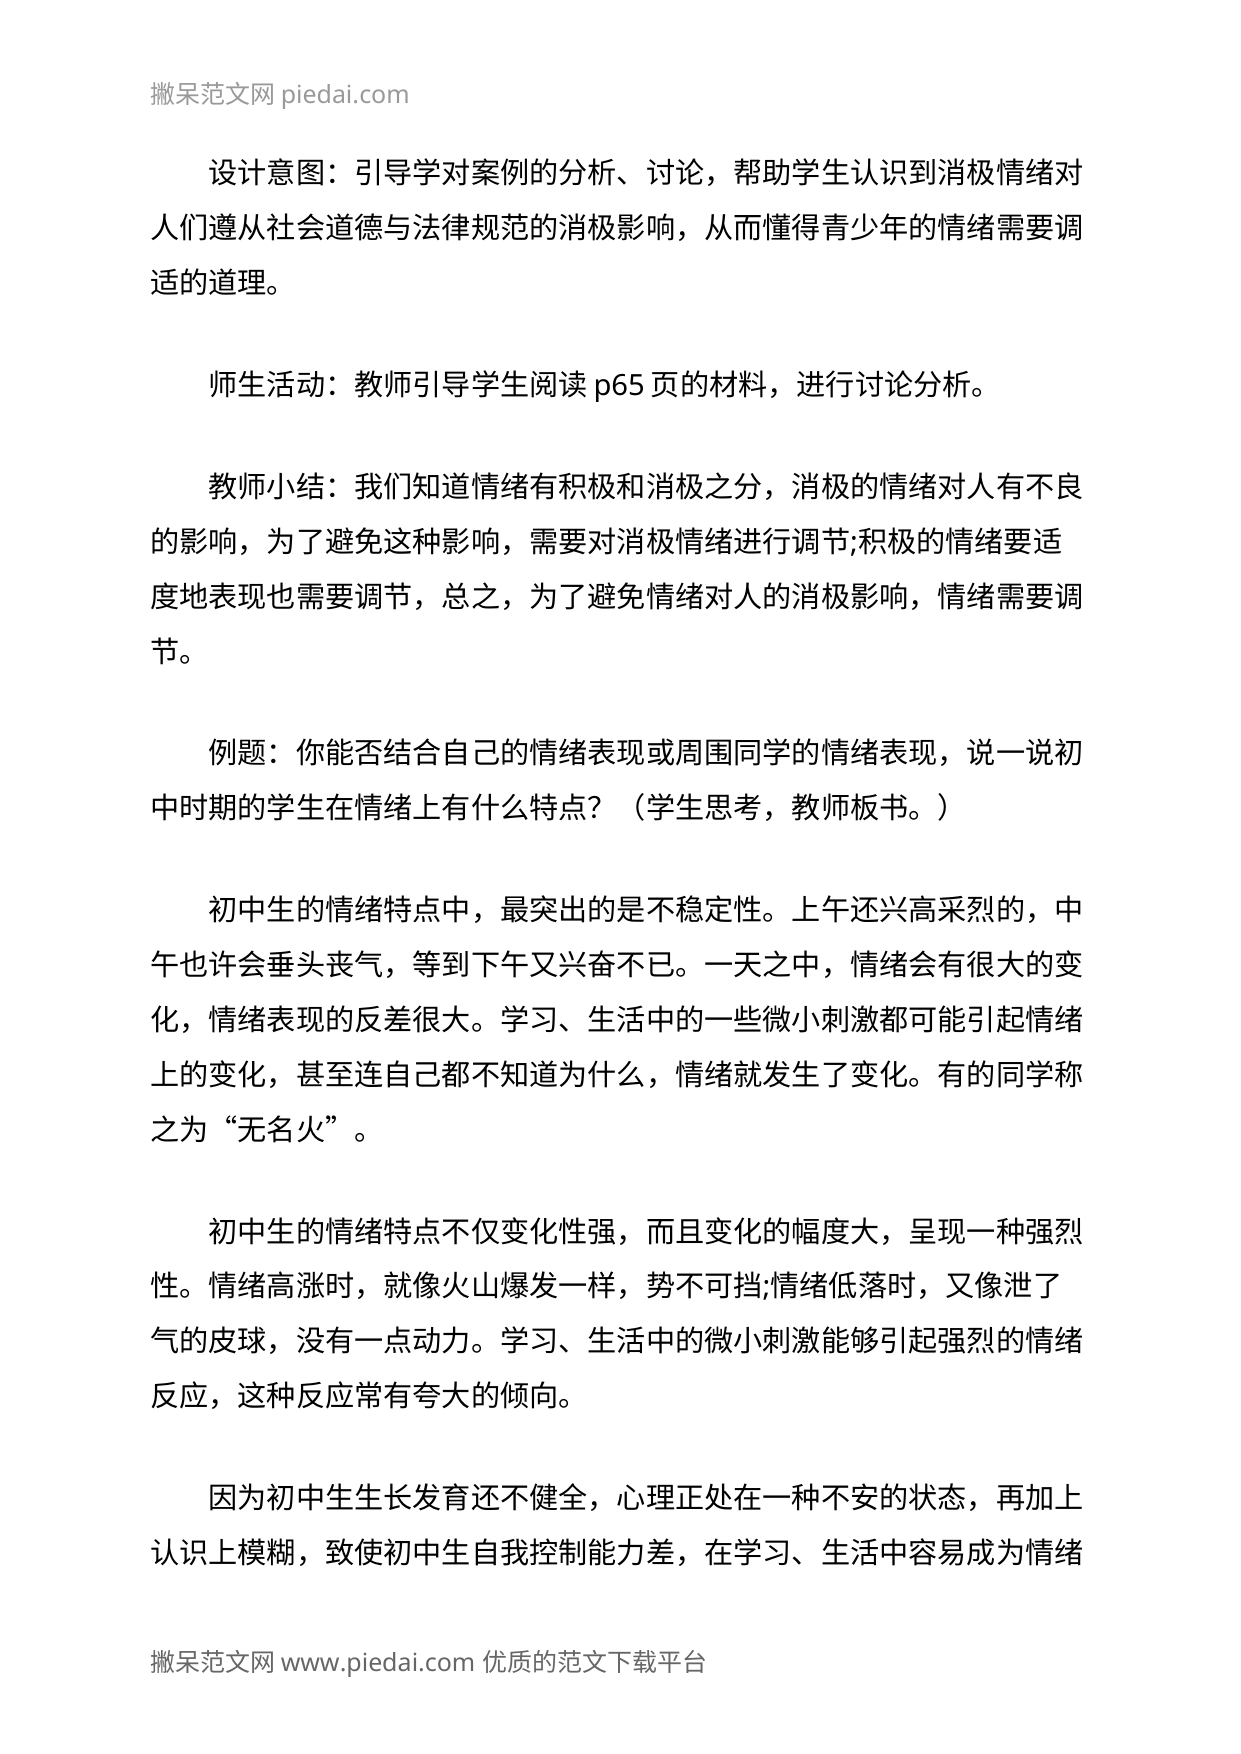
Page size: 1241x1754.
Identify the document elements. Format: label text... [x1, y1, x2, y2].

text 初中生的情绪特点中，最突出的是不稳定性。上午还兴高采烈的，中午也许会垂头丧气，等到下午又兴奋不已。一天之中，情绪会有很大的变化，情绪表现的反差很大。学习、生活中的一些微小刺激都可能引起情绪上的变化，甚至连自己都不知道为什么，情绪就发生了变化。有的同学称之为“无名火”。 [150, 887, 1090, 1149]
text 师生活动：教师引导学生阅读p65页的材料，进行讨论分析。 [150, 362, 1090, 404]
text 初中生的情绪特点不仅变化性强，而且变化的幅度大，呈现一种强烈性。情绪高涨时，就像火山爆发一样，势不可挡;情绪低落时，又像泄了气的皮球，没有一点动力。学习、生活中的微小刺激能够引起强烈的情绪反应，这种反应常有夸大的倾向。 [150, 1208, 1090, 1415]
text 教师小结：我们知道情绪有积极和消极之分，消极的情绪对人有不良的影响，为了避免这种影响，需要对消极情绪进行调节;积极的情绪要适度地表现也需要调节，总之，为了避免情绪对人的消极影响，情绪需要调节。 [150, 463, 1090, 671]
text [150, 1475, 1090, 1572]
text 设计意图：引导学对案例的分析、讨论，帮助学生认识到消极情绪对人们遵从社会道德与法律规范的消极影响，从而懂得青少年的情绪需要调适的道理。 [150, 150, 1090, 302]
text 例题：你能否结合自己的情绪表现或周围同学的情绪表现，说一说初中时期的学生在情绪上有什么特点？（学生思考，教师板书。） [150, 730, 1090, 827]
